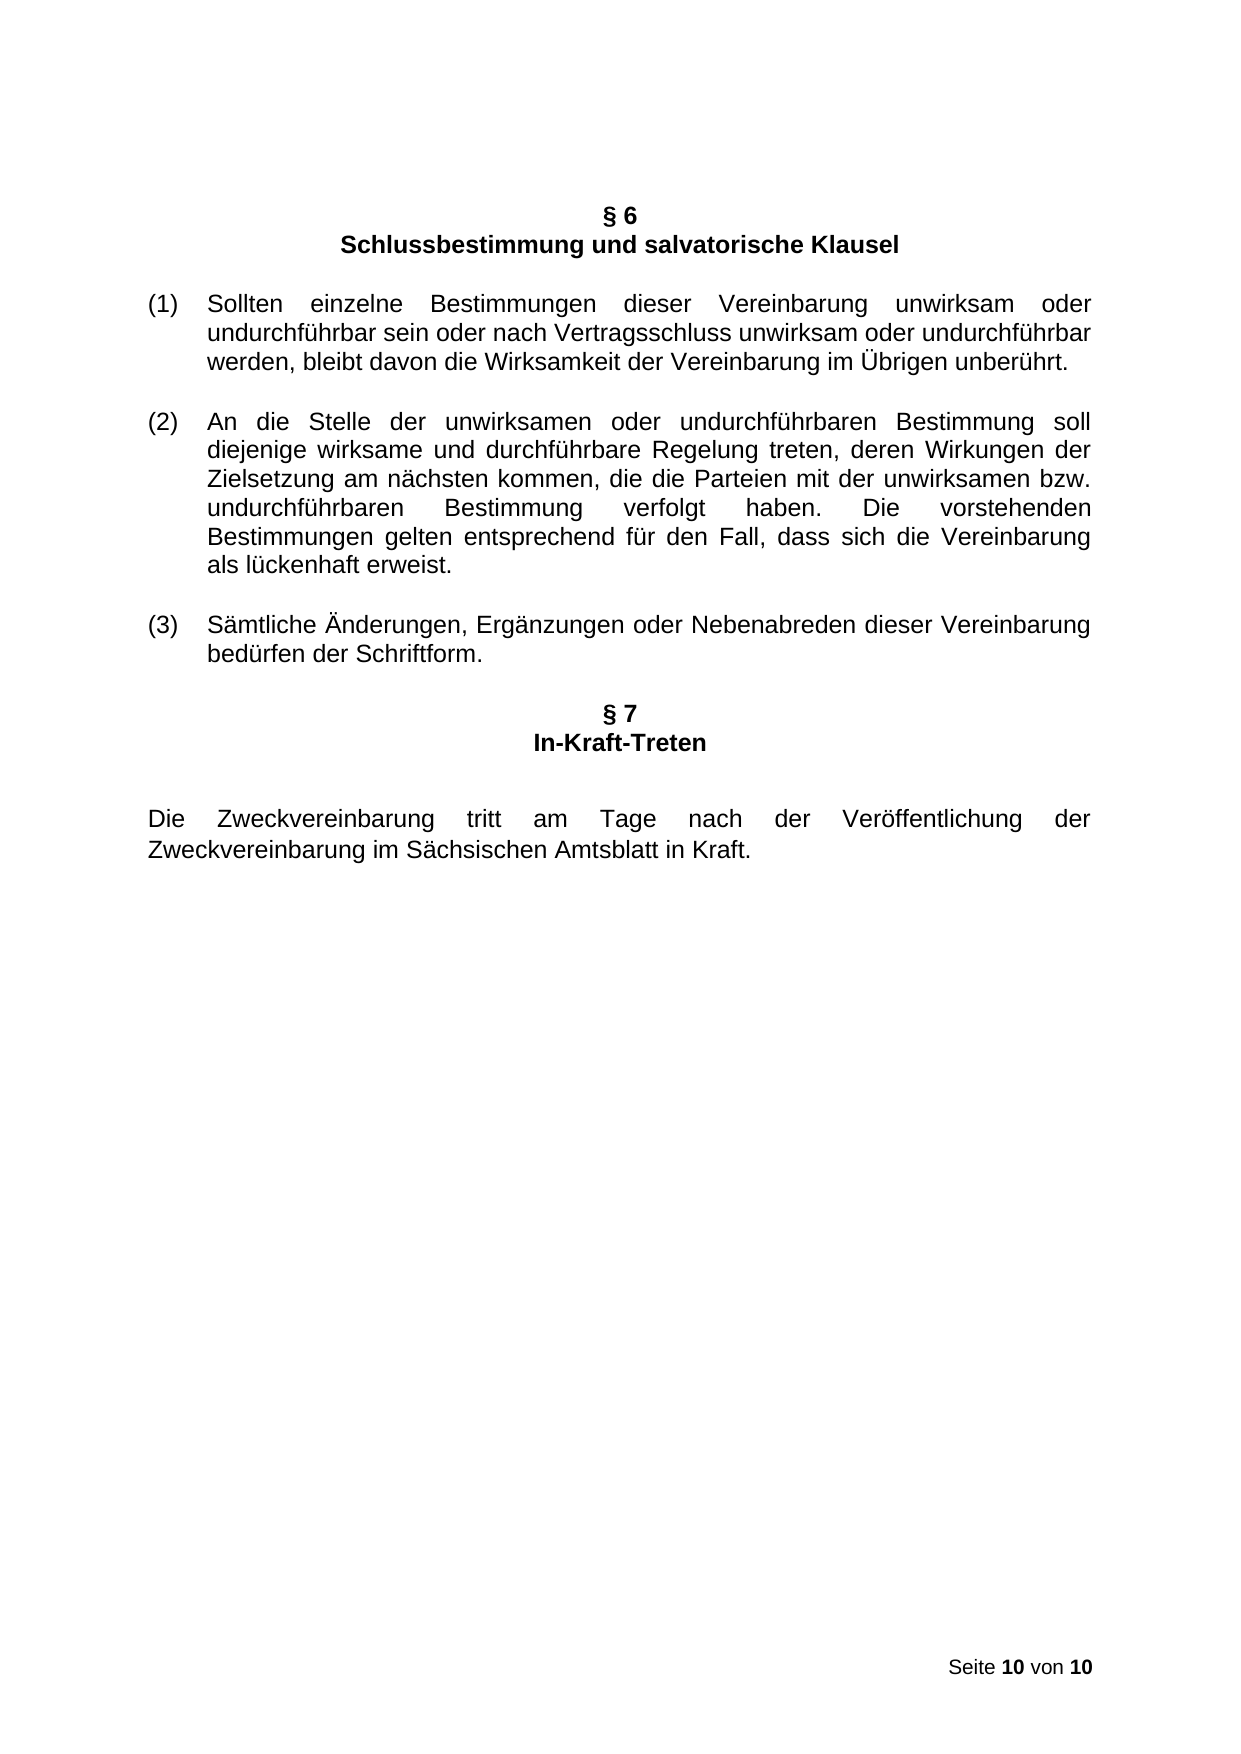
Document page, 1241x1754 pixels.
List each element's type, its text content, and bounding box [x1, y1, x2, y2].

list An die Stelle der unwirksamen oder undurchführbaren Bestimmung soll diejenige wirksame und durchführbare Regelung treten, deren Wirkungen der Zielsetzung am nächsten kommen, die die Parteien mit der unwirksamen bzw. undurchführbaren Bestimmung verfolgt haben. Die vorstehenden Bestimmungen gelten entsprechend für den Fall, dass sich die Vereinbarung als lückenhaft erweist. [148, 407, 1092, 579]
text Schlussbestimmung und salvatorische Klausel [148, 230, 1092, 258]
text In-Kraft-Treten [148, 728, 1092, 756]
text § 6 [148, 201, 1092, 230]
list Sollten einzelne Bestimmungen dieser Vereinbarung unwirksam oder undurchführbar sein oder nach Vertragsschluss unwirksam oder undurchführbar werden, bleibt davon die Wirksamkeit der Vereinbarung im Übrigen unberührt. [148, 289, 1092, 376]
list Sämtliche Änderungen, Ergänzungen oder Nebenabreden dieser Vereinbarung bedürfen der Schriftform. [148, 610, 1092, 668]
text Die Zweckvereinbarung tritt am Tage nach der Veröffentlichung der Zweckvereinbarung im Sächsischen Amtsblatt in Kraft. [148, 804, 1092, 864]
text § 7 [148, 699, 1092, 728]
